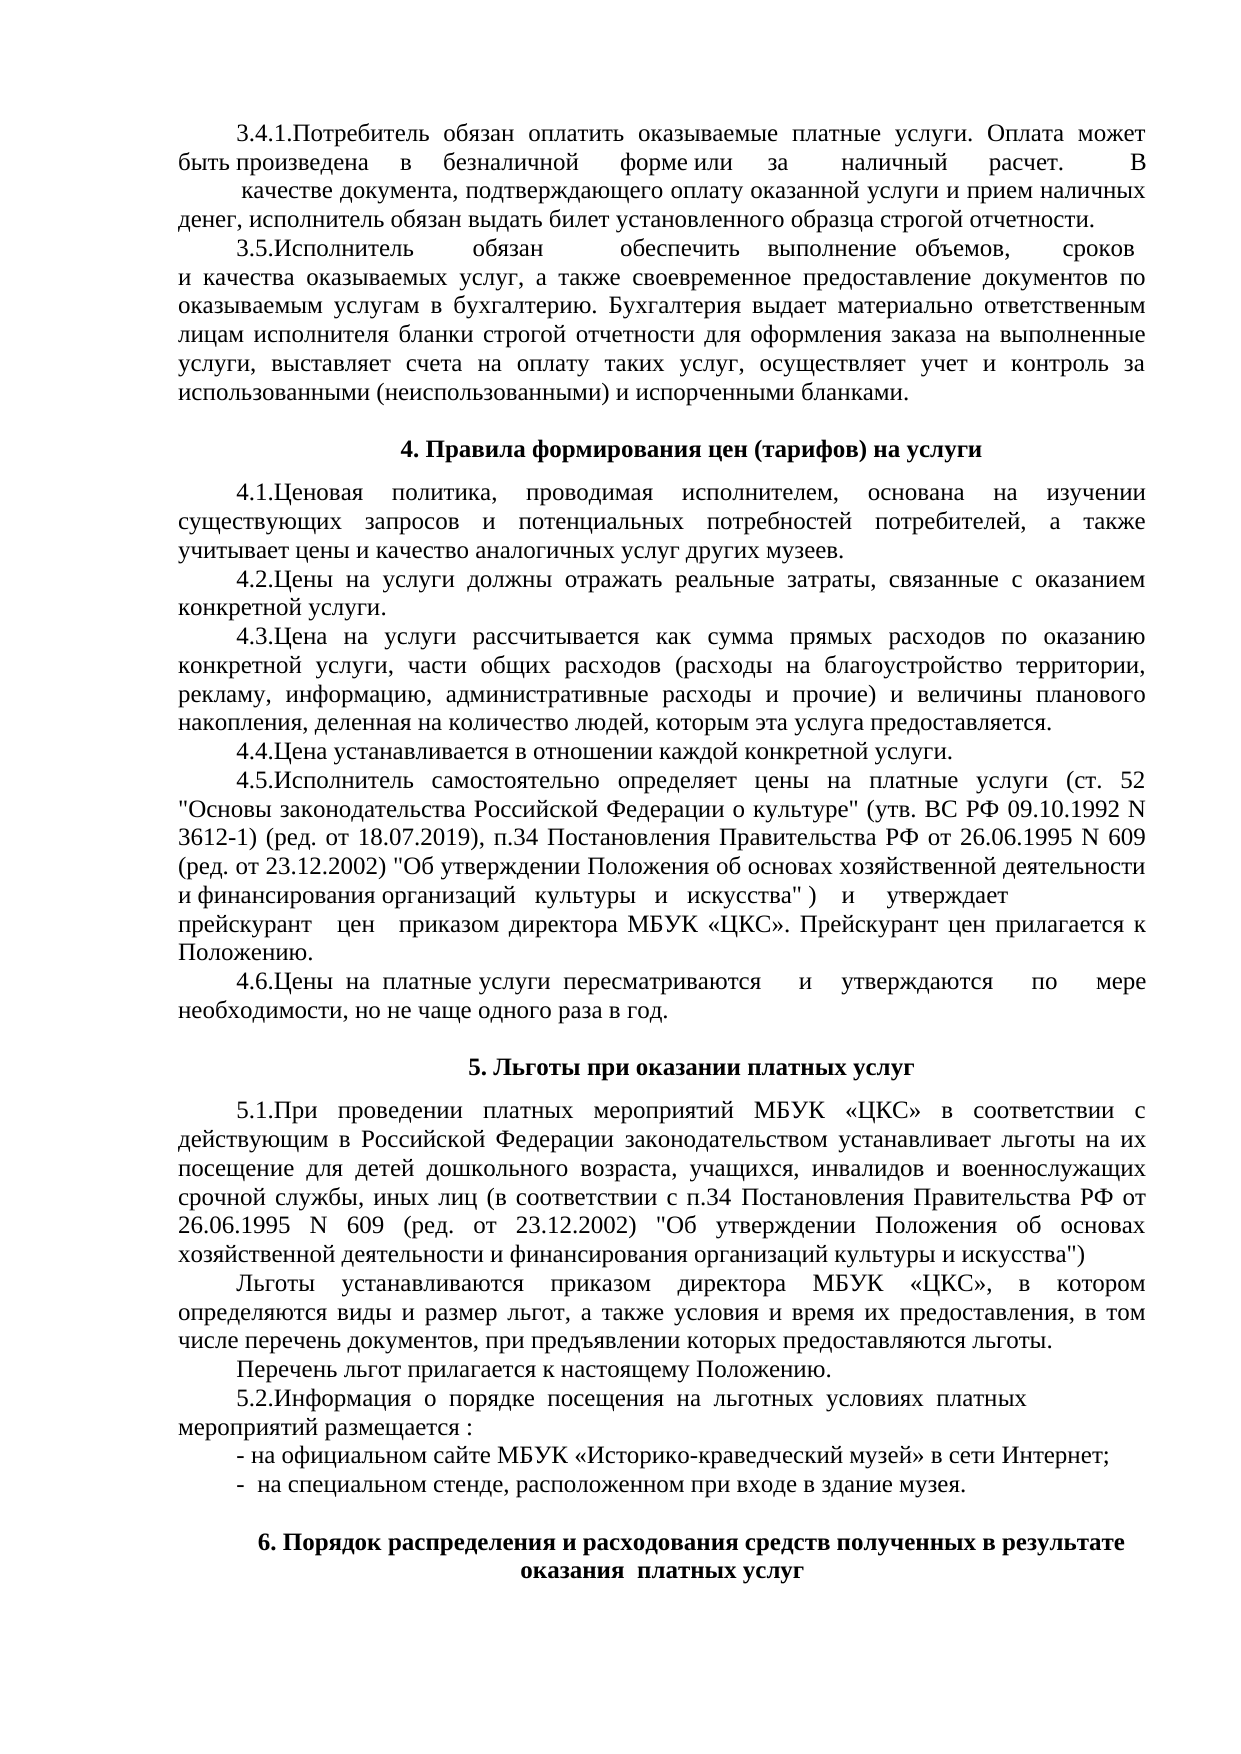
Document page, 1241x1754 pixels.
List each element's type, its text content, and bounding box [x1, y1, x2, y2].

text 4.2.Цены на услуги должны отражать реальные затраты, связанные с оказанием конкретной услуги. [178, 564, 1147, 621]
text 4.5.Исполнитель самостоятельно определяет цены на платные услуги (ст. 52 "Основы законодательства Российской Федерации о культуре" (утв. ВС РФ 09.10.1992 N 3612-1) (ред. от 18.07.2019), п.34 Постановления Правительства РФ от 26.06.1995 N 609 (ред. от 23.12.2002) "Об утверждении Положения об основах хозяйственной деятельности и финансирования организаций культуры и искусства" ) и утверждает прейскурант цен приказом директора МБУК «ЦКС». Прейскурант цен прилагается к Положению. [178, 765, 1147, 966]
text 4.1.Ценовая политика, проводимая исполнителем, основана на изучении существующих запросов и потенциальных потребностей потребителей, а также учитывает цены и качество аналогичных услуг других музеев. [178, 477, 1147, 564]
text 5. Льготы при оказании платных услуг [178, 1052, 1147, 1081]
text 5.2.Информация о порядке посещения на льготных условиях платных мероприятий размещается : [178, 1383, 1147, 1441]
text Льготы устанавливаются приказом директора МБУК «ЦКС», в котором определяются виды и размер льгот, а также условия и время их предоставления, в том числе перечень документов, при предъявлении которых предоставляются льготы. [178, 1268, 1147, 1354]
text - на специальном стенде, расположенном при входе в здание музея. [178, 1469, 1147, 1498]
text - на официальном сайте МБУК «Историко-краведческий музей» в сети Интернет; [178, 1441, 1147, 1469]
text 3.4.1.Потребитель обязан оплатить оказываемые платные услуги. Оплата может быть произведена в безналичной форме или за наличный расчет. В качестве документа, подтверждающего оплату оказанной услуги и прием наличных денег, исполнитель обязан выдать билет установленного образца строгой отчетности. [178, 118, 1147, 233]
text 3.5.Исполнитель обязан обеспечить выполнение объемов, сроков и качества оказываемых услуг, а также своевременное предоставление документов по оказываемым услугам в бухгалтерию. Бухгалтерия выдает материально ответственным лицам исполнителя бланки строгой отчетности для оформления заказа на выполненные услуги, выставляет счета на оплату таких услуг, осуществляет учет и контроль за использованными (неиспользованными) и испорченными бланками. [178, 233, 1147, 406]
text 5.1.При проведении платных мероприятий МБУК «ЦКС» в соответствии с действующим в Российской Федерации законодательством устанавливает льготы на их посещение для детей дошкольного возраста, учащихся, инвалидов и военнослужащих срочной службы, иных лиц (в соответствии с п.34 Постановления Правительства РФ от 26.06.1995 N 609 (ред. от 23.12.2002) "Об утверждении Положения об основах хозяйственной деятельности и финансирования организаций культуры и искусства") [178, 1096, 1147, 1268]
text 4. Правила формирования цен (тарифов) на услуги [178, 434, 1147, 463]
text 4.4.Цена устанавливается в отношении каждой конкретной услуги. [178, 736, 1147, 765]
text Перечень льгот прилагается к настоящему Положению. [178, 1354, 1147, 1383]
text 4.3.Цена на услуги рассчитывается как сумма прямых расходов по оказанию конкретной услуги, части общих расходов (расходы на благоустройство территории, рекламу, информацию, административные расходы и прочие) и величины планового накопления, деленная на количество людей, которым эта услуга предоставляется. [178, 621, 1147, 736]
text 4.6.Цены на платные услуги пересматриваются и утверждаются по мере необходимости, но не чаще одного раза в год. [178, 966, 1147, 1024]
text 6. Порядок распределения и расходования средств полученных в результате оказания платных услуг [178, 1527, 1147, 1584]
